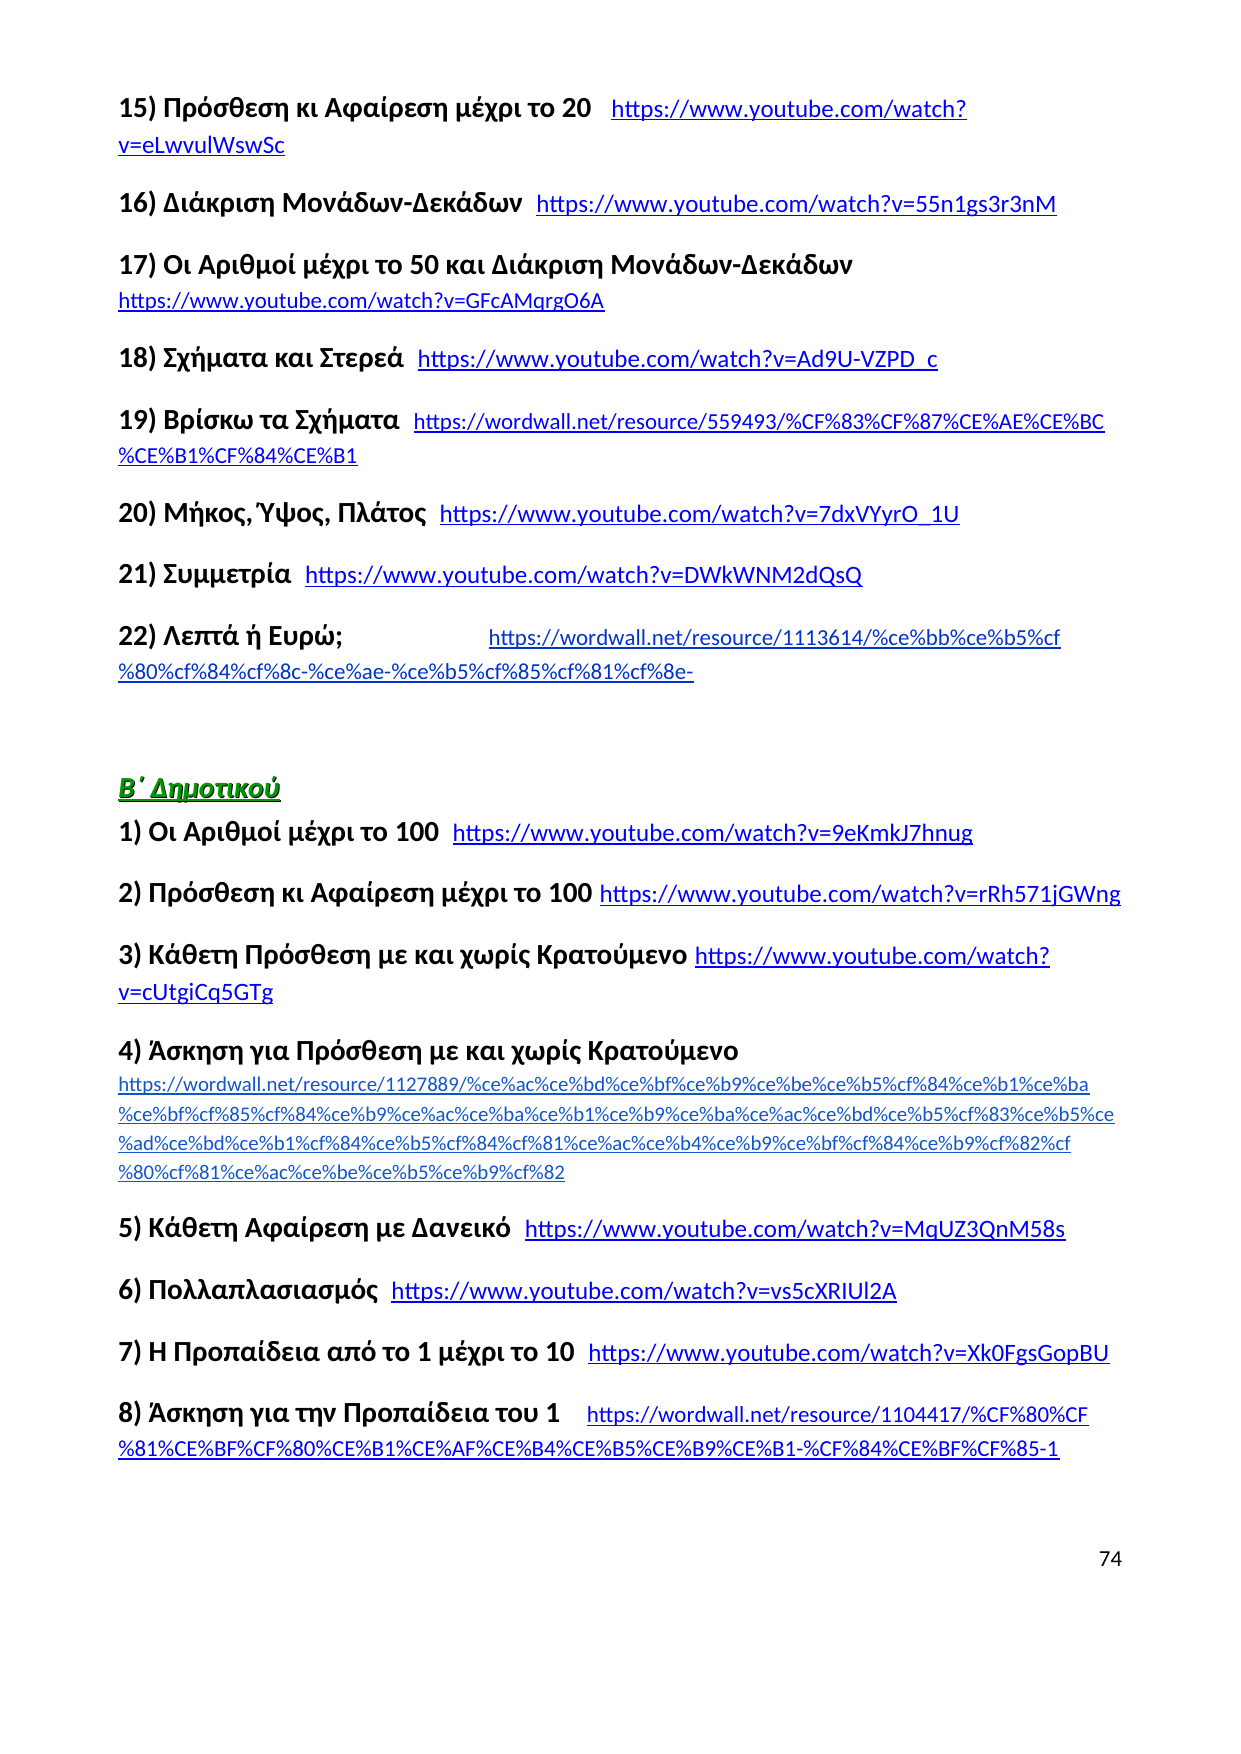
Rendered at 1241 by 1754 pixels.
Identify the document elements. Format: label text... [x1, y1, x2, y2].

text 19) Βρίσκω τα Σχήματα https://wordwall.net/resource/559493/%CF%83%CF%87%CE%AE%CE%BC%CE%B1%CF%84%CE%B1 [118, 401, 1122, 469]
text 22) Λεπτά ή Ευρώ; https://wordwall.net/resource/1113614/%ce%bb%ce%b5%cf%80%cf%84%cf%8c-%ce%ae-%ce%b5%cf%85%cf%81%cf%8e- [118, 617, 1122, 685]
text 4) Άσκηση για Πρόσθεση με και χωρίς Κρατούμενο https://wordwall.net/resource/1127889/%ce%ac%ce%bd%ce%bf%ce%b9%ce%be%ce%b5%cf%84%ce%b1%ce%ba%ce%bf%cf%85%cf%84%ce%b9%ce%ac%ce%ba%ce%b1%ce%b9%ce%ba%ce%ac%ce%bd%ce%b5%cf%83%ce%b5%ce%ad%ce%bd%ce%b1%cf%84%ce%b5%cf%84%cf%81%ce%ac%ce%b4%ce%b9%ce%bf%cf%84%ce%b9%cf%82%cf%80%cf%81%ce%ac%ce%be%ce%b5%ce%b9%cf%82 [118, 1032, 1122, 1184]
text 8) Άσκηση για την Προπαίδεια του 1 https://wordwall.net/resource/1104417/%CF%80%CF%81%CE%BF%CF%80%CE%B1%CE%AF%CE%B4%CE%B5%CE%B9%CE%B1-%CF%84%CE%BF%CF%85-1 [118, 1394, 1122, 1462]
text 6) Πολλαπλασιασμός https://www.youtube.com/watch?v=vs5cXRIUl2A [118, 1271, 1122, 1307]
text 18) Σχήματα και Στερεά https://www.youtube.com/watch?v=Ad9U-VZPD_c [118, 339, 1122, 375]
text 17) Οι Αριθμοί μέχρι το 50 και Διάκριση Μονάδων-Δεκάδων https://www.youtube.com/watch?v=GFcAMqrgO6A [118, 246, 1122, 314]
text 7) Η Προπαίδεια από το 1 μέχρι το 10 https://www.youtube.com/watch?v=Xk0FgsGopBU [118, 1333, 1122, 1368]
text 5) Κάθετη Αφαίρεση με Δανεικό https://www.youtube.com/watch?v=MqUZ3QnM58s [118, 1209, 1122, 1245]
text Β΄ Δημοτικού [118, 769, 1122, 804]
text 2) Πρόσθεση κι Αφαίρεση μέχρι το 100 https://www.youtube.com/watch?v=rRh571jGWng [118, 874, 1122, 910]
text 3) Κάθετη Πρόσθεση με και χωρίς Κρατούμενο https://www.youtube.com/watch?v=cUtgiCq5GTg [118, 936, 1122, 1007]
text 15) Πρόσθεση κι Αφαίρεση μέχρι το 20 https://www.youtube.com/watch?v=eLwvulWswSc [118, 89, 1122, 159]
text 20) Μήκος, Ύψος, Πλάτος https://www.youtube.com/watch?v=7dxVYyrO_1U [118, 494, 1122, 529]
text 1) Οι Αριθμοί μέχρι το 100 https://www.youtube.com/watch?v=9eKmkJ7hnug [118, 813, 1122, 848]
text 16) Διάκριση Μονάδων-Δεκάδων https://www.youtube.com/watch?v=55n1gs3r3nM [118, 184, 1122, 220]
text 21) Συμμετρία https://www.youtube.com/watch?v=DWkWNM2dQsQ [118, 556, 1122, 591]
